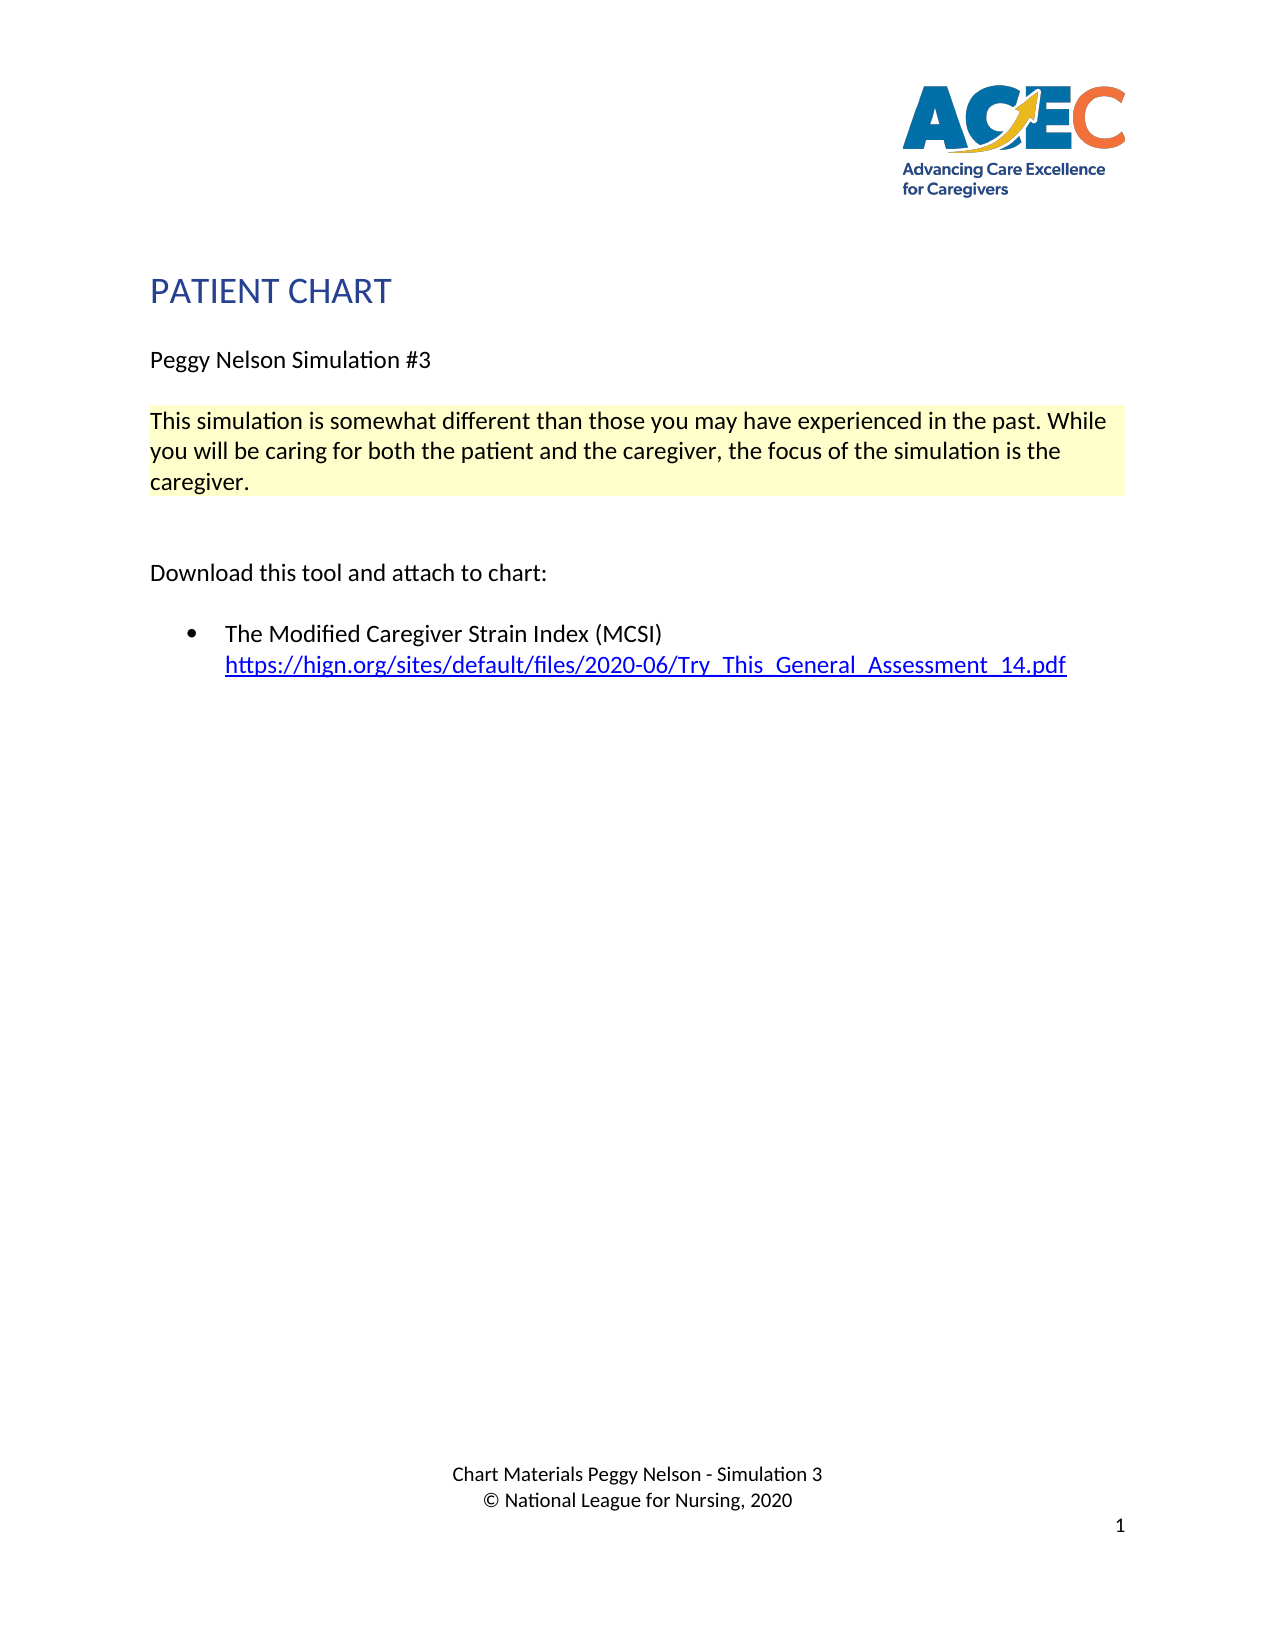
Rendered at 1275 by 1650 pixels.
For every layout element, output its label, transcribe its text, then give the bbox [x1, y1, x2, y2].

text PATIENT CHART [150, 267, 1125, 313]
picture [902, 85, 1125, 198]
list https://hign.org/sites/default/files/2020-06/Try_This_General_Assessment_14.pdf [225, 649, 1125, 679]
list The Modified Caregiver Strain Index (MCSI) [187, 618, 1125, 649]
picture [931, 112, 938, 124]
text This simulation is somewhat different than those you may have experienced in the past. While you will be caring for both the patient and the caregiver, the focus of the simulation is the caregiver. [150, 405, 1125, 496]
text Peggy Nelson Simulation #3 [150, 344, 1125, 374]
text Download this tool and attach to chart: [150, 557, 1125, 588]
